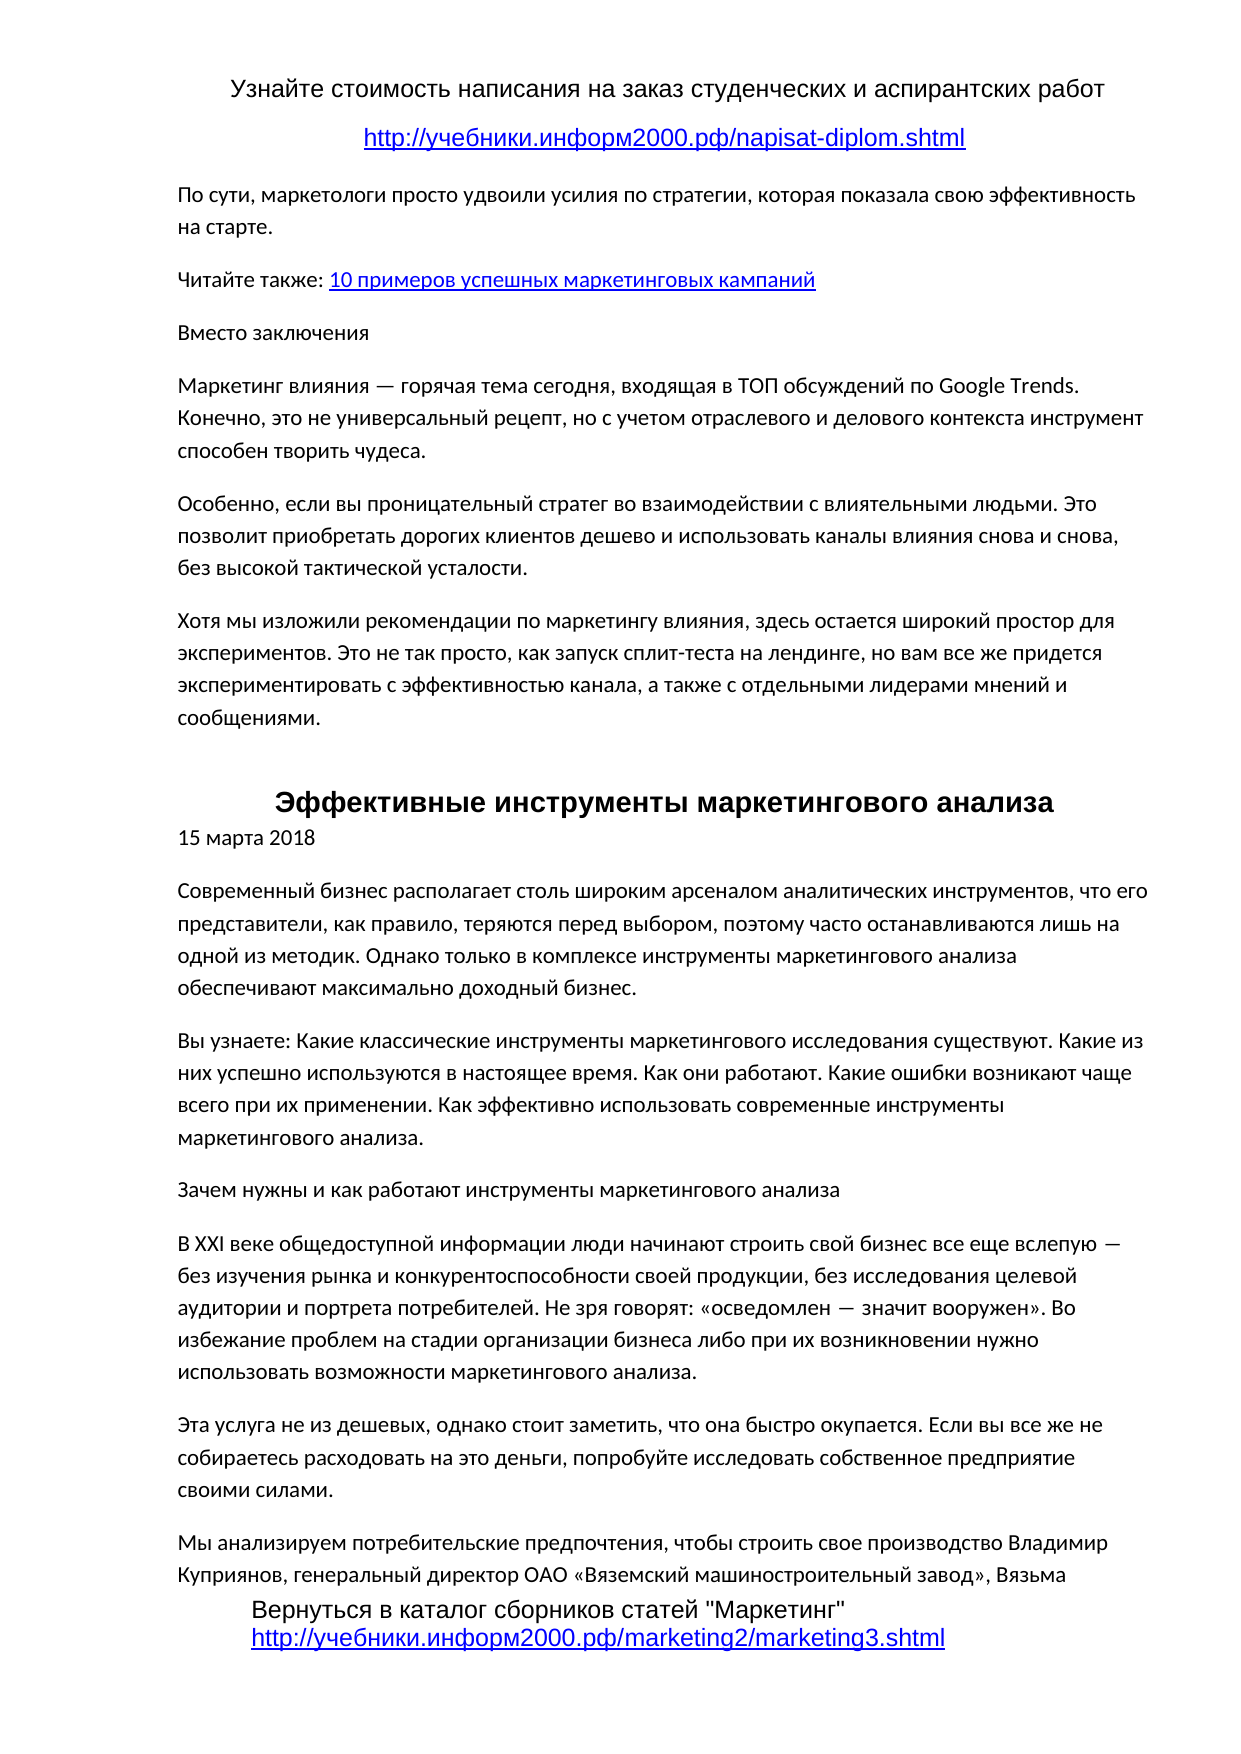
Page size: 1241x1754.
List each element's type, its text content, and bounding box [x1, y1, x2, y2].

text Читайте также: 10 примеров успешных маркетинговых кампаний [177, 265, 1152, 293]
text Эта услуга не из дешевых, однако стоит заметить, что она быстро окупается. Если вы все же не собираетесь расходовать на это деньги, попробуйте исследовать собственное предприятие своими силами. [177, 1410, 1152, 1503]
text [177, 180, 1152, 240]
subtitle Эффективные инструменты маркетингового анализа [177, 785, 1152, 818]
text В XXI веке общедоступной информации люди начинают строить свой бизнес все еще вслепую ― без изучения рынка и конкурентоспособности своей продукции, без исследования целевой аудитории и портрета потребителей. Не зря говорят: «осведомлен ― значит вооружен». Во избежание проблем на стадии организации бизнеса либо при их возникновении нужно использовать возможности маркетингового анализа. [177, 1229, 1152, 1385]
text Хотя мы изложили рекомендации по маркетингу влияния, здесь остается широкий простор для экспериментов. Это не так просто, как запуск сплит-теста на лендинге, но вам все же придется экспериментировать с эффективностью канала, а также с отдельными лидерами мнений и сообщениями. [177, 606, 1152, 731]
text Вы узнаете: Какие классические инструменты маркетингового исследования существуют. Какие из них успешно используются в настоящее время. Как они работают. Какие ошибки возникают чаще всего при их применении. Как эффективно использовать современные инструменты маркетингового анализа. [177, 1026, 1152, 1151]
text Маркетинг влияния — горячая тема сегодня, входящая в ТОП обсуждений по Google Trends. Конечно, это не универсальный рецепт, но с учетом отраслевого и делового контекста инструмент способен творить чудеса. [177, 371, 1152, 464]
text Зачем нужны и как работают инструменты маркетингового анализа [177, 1176, 1152, 1204]
text 15 марта 2018 [177, 823, 1152, 851]
text Вместо заключения [177, 318, 1152, 346]
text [177, 1528, 1152, 1588]
text Современный бизнес располагает столь широким арсеналом аналитических инструментов, что его представители, как правило, теряются перед выбором, поэтому часто останавливаются лишь на одной из методик. Однако только в комплексе инструменты маркетингового анализа обеспечивают максимально доходный бизнес. [177, 876, 1152, 1001]
text Особенно, если вы проницательный стратег во взаимодействии с влиятельными людьми. Это позволит приобретать дорогих клиентов дешево и использовать каналы влияния снова и снова, без высокой тактической усталости. [177, 489, 1152, 581]
